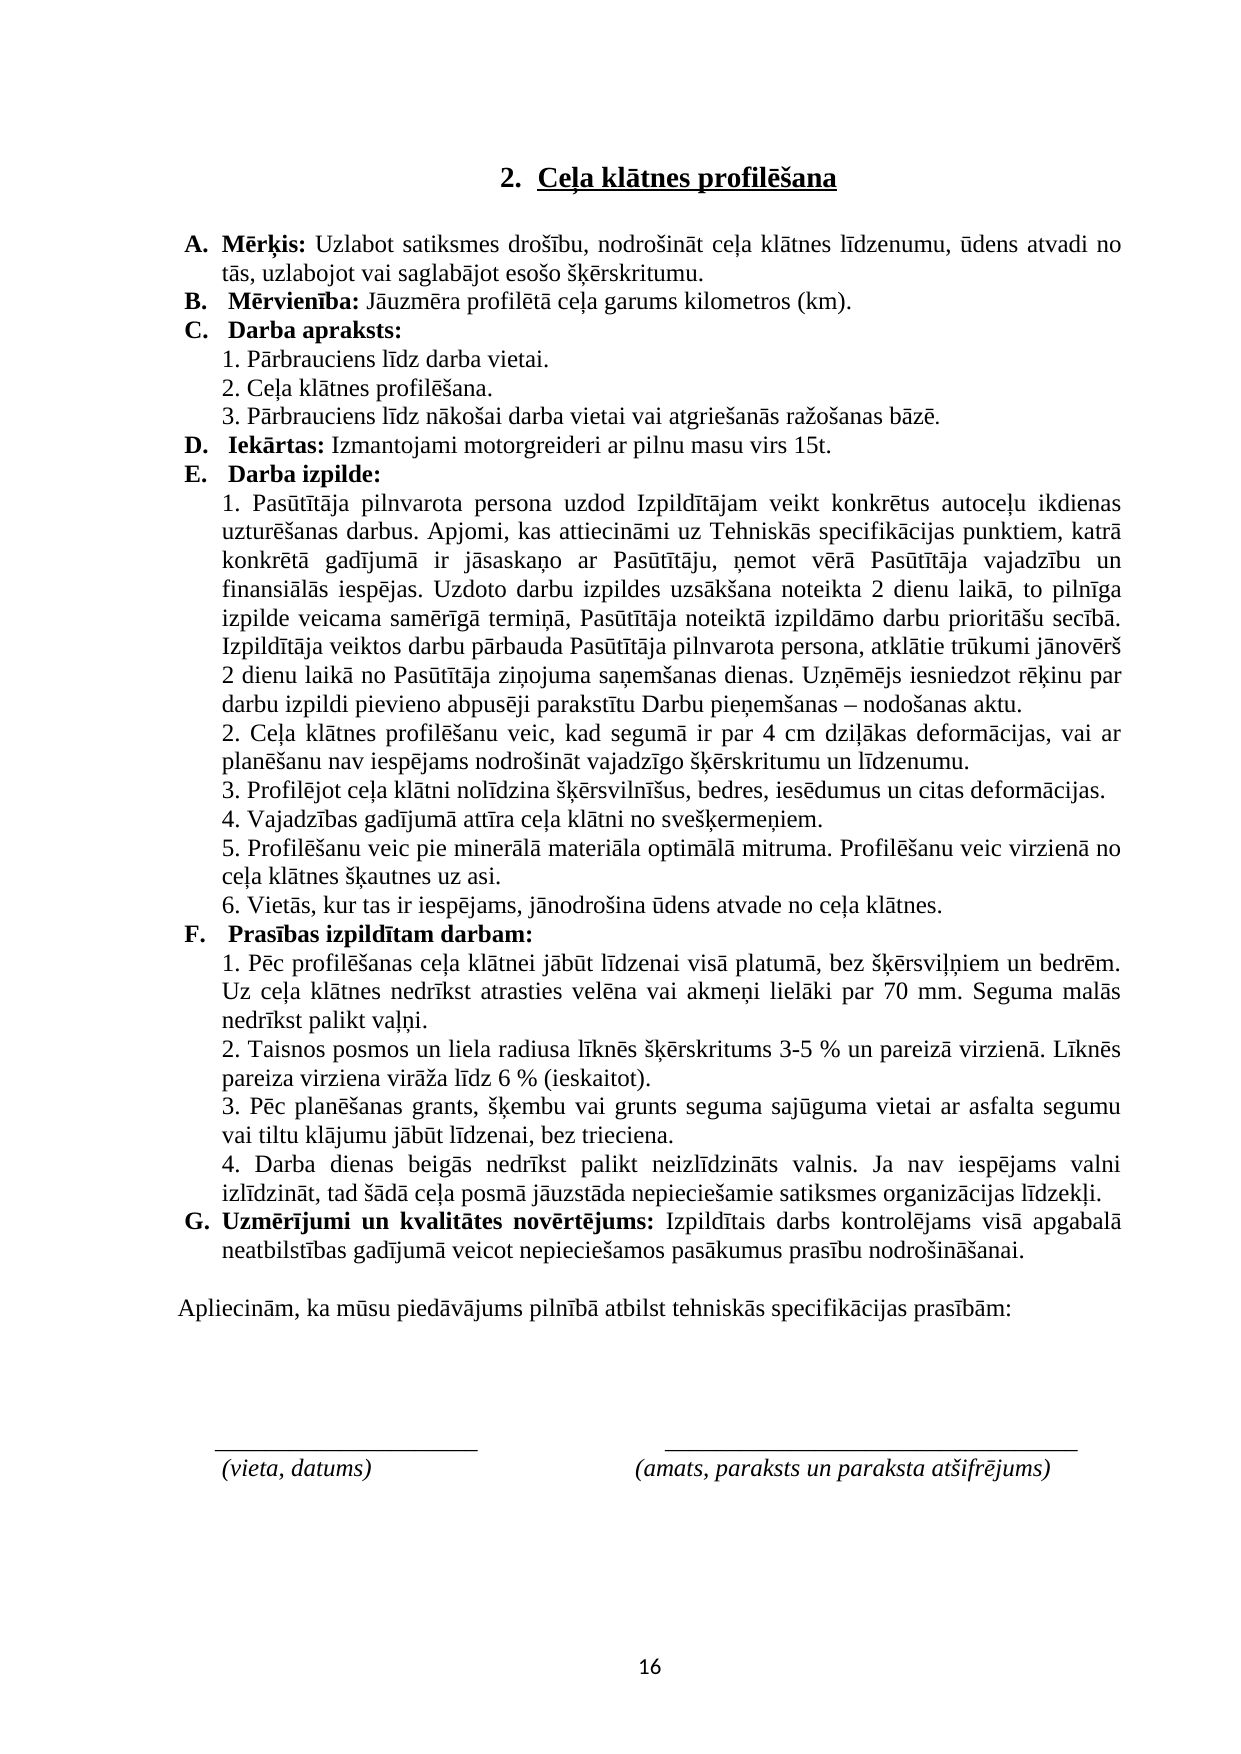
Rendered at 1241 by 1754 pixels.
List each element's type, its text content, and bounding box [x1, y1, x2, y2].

list Darba izpilde: [184, 459, 1122, 488]
list Mērvienība: Jāuzmēra profilētā ceļa garums kilometros (km). [184, 286, 1122, 315]
list Uzmērījumi un kvalitātes novērtējums: Izpildītais darbs kontrolējams visā apgabalā neatbilstības gadījumā veicot nepieciešamos pasākumus prasību nodrošināšanai. [184, 1206, 1122, 1264]
text 6. Vietās, kur tas ir iespējams, jānodrošina ūdens atvade no ceļa klātnes. [222, 890, 1122, 919]
text 3. Profilējot ceļa klātni nolīdzina šķērsvilnīšus, bedres, iesēdumus un citas deformācijas. [222, 775, 1122, 804]
text 3. Pārbrauciens līdz nākošai darba vietai vai atgriešanās ražošanas bāzē. [222, 401, 1122, 430]
text 2. Ceļa klātnes profilēšana. [177, 373, 1122, 401]
text 4. Darba dienas beigās nedrīkst palikt neizlīdzināts valnis. Ja nav iespējams valni izlīdzināt, tad šādā ceļa posmā jāuzstāda nepieciešamie satiksmes organizācijas līdzekļi. [222, 1149, 1122, 1206]
list Darba apraksts: [184, 315, 1122, 344]
list Prasības izpildītam darbam: [184, 919, 1122, 948]
text (vieta, datums) (amats, paraksts un paraksta atšifrējums) [215, 1453, 1122, 1482]
text 2. Taisnos posmos un liela radiusa līknēs šķērskritums 3-5 % un pareizā virzienā. Līknēs pareiza virziena virāža līdz 6 % (ieskaitot). [222, 1034, 1122, 1091]
list Mērķis: Uzlabot satiksmes drošību, nodrošināt ceļa klātnes līdzenumu, ūdens atvadi no tās, uzlabojot vai saglabājot esošo šķērskritumu. [184, 229, 1122, 286]
text 1. Pēc profilēšanas ceļa klātnei jābūt līdzenai visā platumā, bez šķērsviļņiem un bedrēm. Uz ceļa klātnes nedrīkst atrasties velēna vai akmeņi lielāki par 70 mm. Seguma malās nedrīkst palikt vaļņi. [222, 948, 1122, 1034]
text 1. Pārbrauciens līdz darba vietai. [222, 344, 1122, 373]
text 1. Pasūtītāja pilnvarota persona uzdod Izpildītājam veikt konkrētus autoceļu ikdienas uzturēšanas darbus. Apjomi, kas attiecināmi uz Tehniskās specifikācijas punktiem, katrā konkrētā gadījumā ir jāsaskaņo ar Pasūtītāju, ņemot vērā Pasūtītāja vajadzību un finansiālās iespējas. Uzdoto darbu izpildes uzsākšana noteikta 2 dienu laikā, to pilnīga izpilde veicama samērīgā termiņā, Pasūtītāja noteiktā izpildāmo darbu prioritāšu secībā. Izpildītāja veiktos darbu pārbauda Pasūtītāja pilnvarota persona, atklātie trūkumi jānovērš 2 dienu laikā no Pasūtītāja ziņojuma saņemšanas dienas. Uzņēmējs iesniedzot rēķinu par darbu izpildi pievieno abpusēji parakstītu Darbu pieņemšanas – nodošanas aktu. [222, 488, 1122, 718]
text _____________________ _________________________________ [215, 1425, 1122, 1453]
list Iekārtas: Izmantojami motorgreideri ar pilnu masu virs 15t. [184, 430, 1122, 459]
text 4. Vajadzības gadījumā attīra ceļa klātni no svešķermeņiem. [222, 804, 1122, 833]
list Ceļa klātnes profilēšana [215, 160, 1122, 194]
text 5. Profilēšanu veic pie minerālā materiāla optimālā mitruma. Profilēšanu veic virzienā no ceļa klātnes šķautnes uz asi. [222, 833, 1122, 890]
text Apliecinām, ka mūsu piedāvājums pilnībā atbilst tehniskās specifikācijas prasībām: [177, 1293, 1122, 1321]
text 3. Pēc planēšanas grants, šķembu vai grunts seguma sajūguma vietai ar asfalta segumu vai tiltu klājumu jābūt līdzenai, bez trieciena. [222, 1091, 1122, 1149]
text 2. Ceļa klātnes profilēšanu veic, kad segumā ir par 4 cm dziļākas deformācijas, vai ar planēšanu nav iespējams nodrošināt vajadzīgo šķērskritumu un līdzenumu. [222, 718, 1122, 775]
